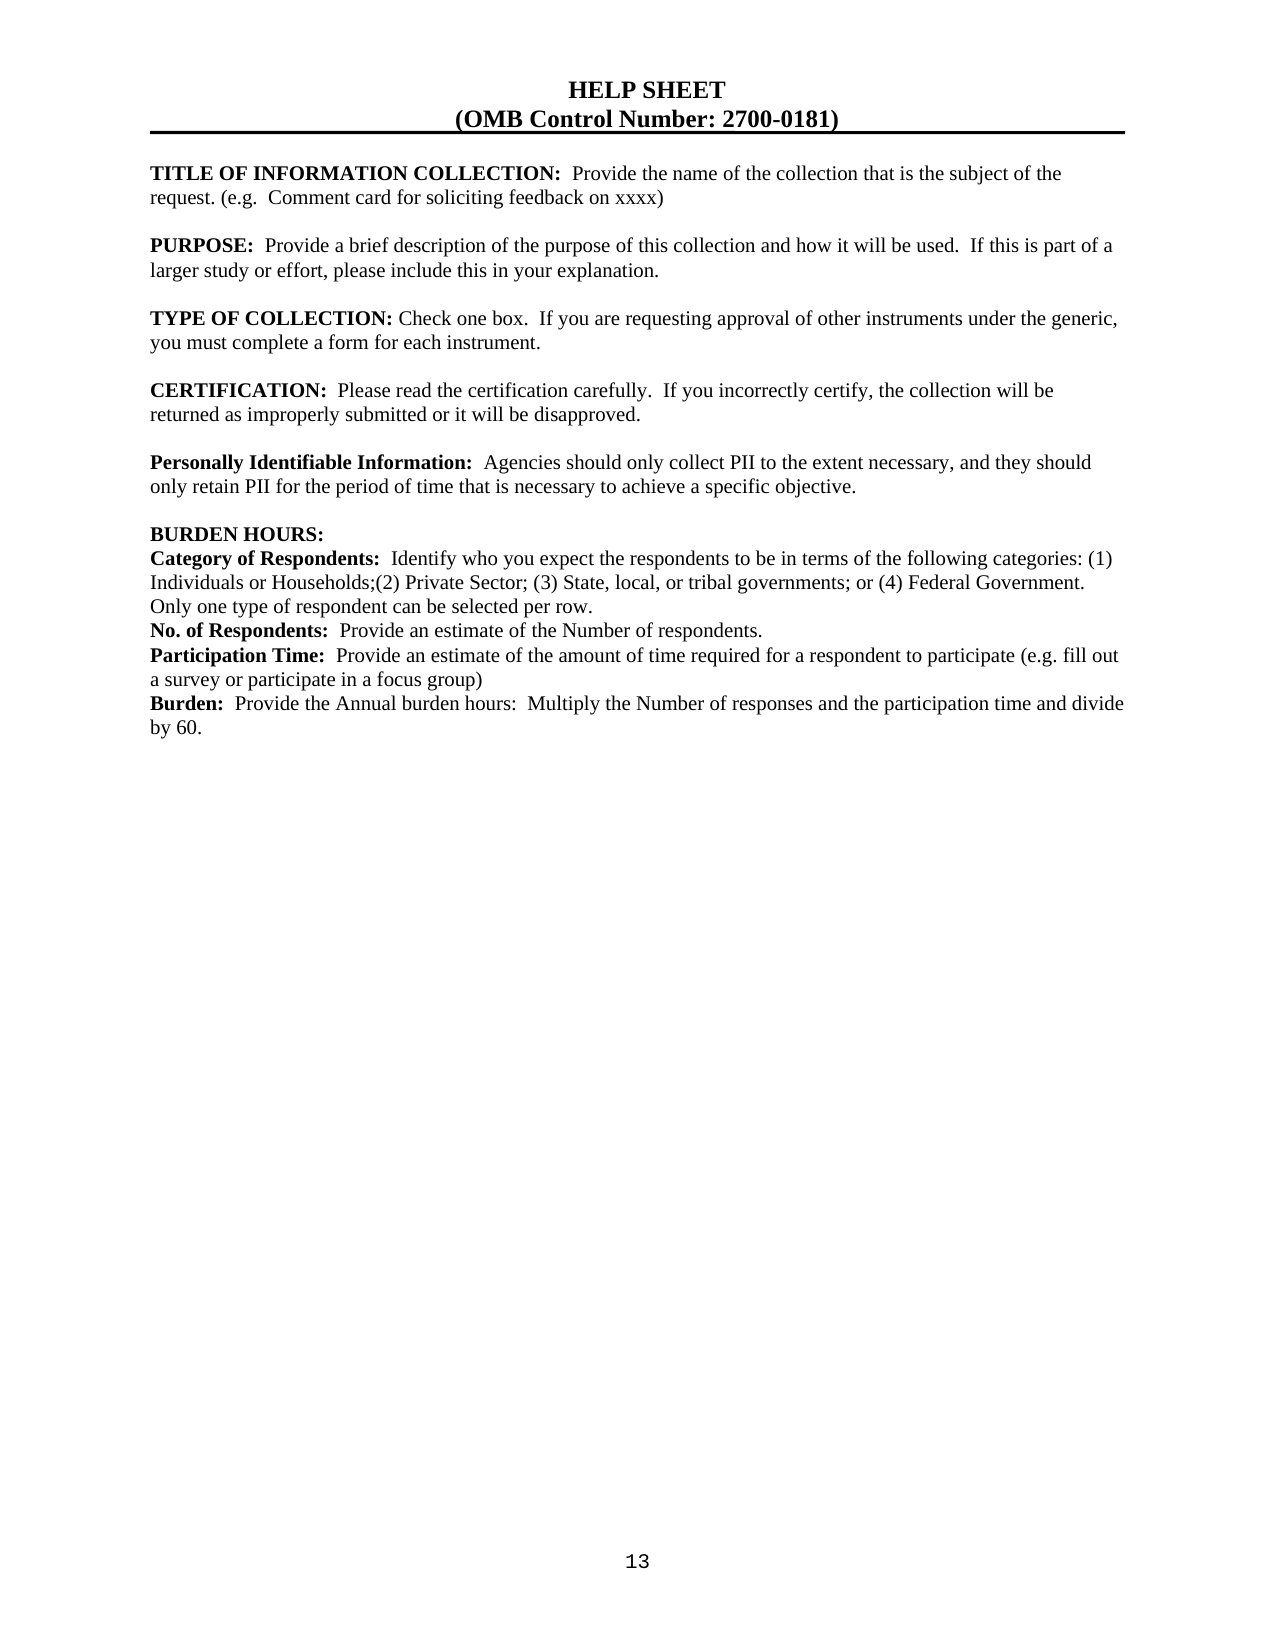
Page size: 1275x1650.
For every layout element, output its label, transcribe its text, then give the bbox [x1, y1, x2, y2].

text No. of Respondents: Provide an estimate of the Number of respondents. [150, 618, 1125, 642]
text Category of Respondents: Identify who you expect the respondents to be in terms of the following categories: (1) Individuals or Households;(2) Private Sector; (3) State, local, or tribal governments; or (4) Federal Government. Only one type of respondent can be selected per row. [150, 546, 1125, 618]
text BURDEN HOURS: [150, 522, 1125, 546]
text TITLE OF INFORMATION COLLECTION: Provide the name of the collection that is the subject of the request. (e.g. Comment card for soliciting feedback on xxxx) [150, 161, 1125, 209]
text Participation Time: Provide an estimate of the amount of time required for a respondent to participate (e.g. fill out a survey or participate in a focus group) [150, 642, 1125, 691]
subtitle HELP SHEET [150, 75, 1144, 104]
text CERTIFICATION: Please read the certification carefully. If you incorrectly certify, the collection will be returned as improperly submitted or it will be disapproved. [150, 378, 1125, 426]
text Personally Identifiable Information: Agencies should only collect PII to the extent necessary, and they should only retain PII for the period of time that is necessary to achieve a specific objective. [150, 450, 1125, 498]
subtitle (OMB Control Number: 2700-0181) [150, 104, 1144, 132]
text TYPE OF COLLECTION: Check one box. If you are requesting approval of other instruments under the generic, you must complete a form for each instrument. [150, 306, 1125, 354]
text PURPOSE: Provide a brief description of the purpose of this collection and how it will be used. If this is part of a larger study or effort, please include this in your explanation. [150, 233, 1125, 282]
text Burden: Provide the Annual burden hours: Multiply the Number of responses and the participation time and divide by 60. [150, 691, 1125, 739]
